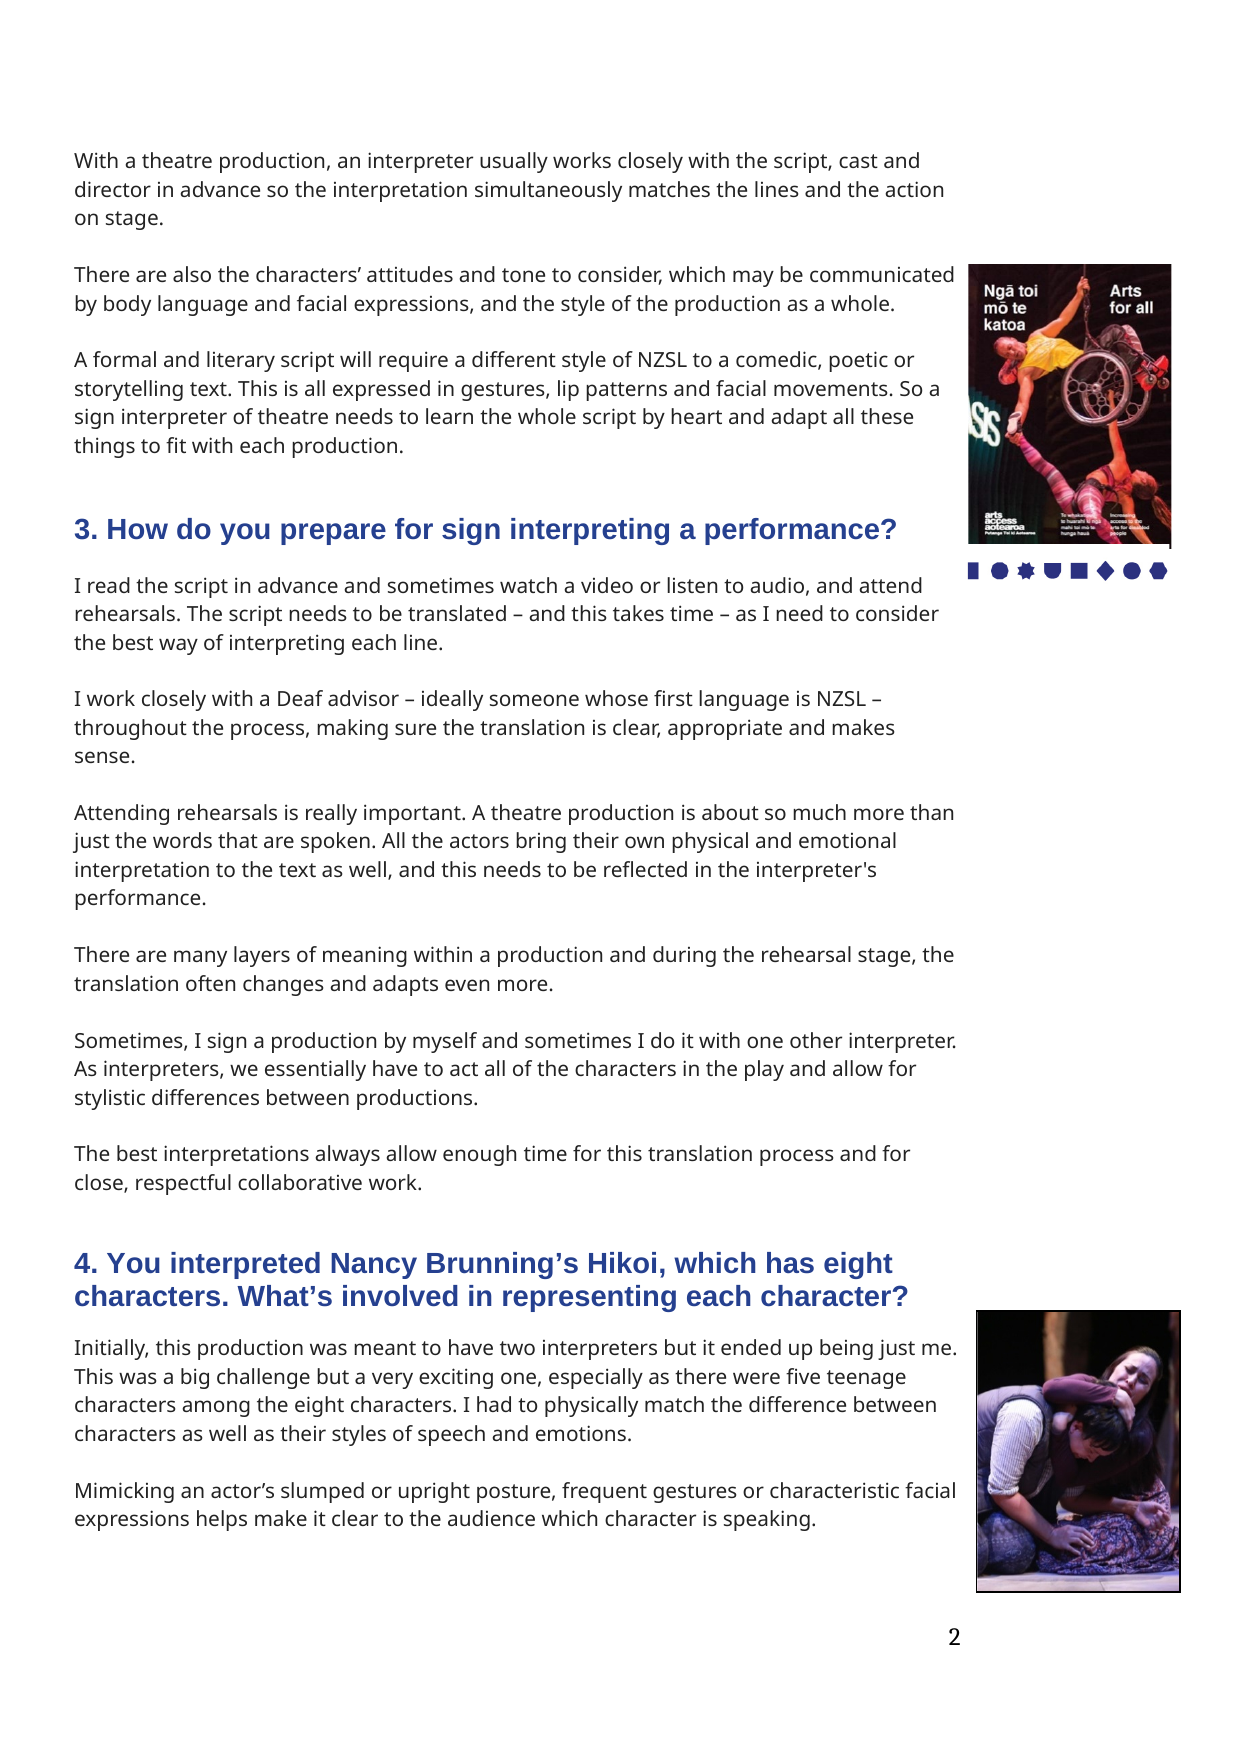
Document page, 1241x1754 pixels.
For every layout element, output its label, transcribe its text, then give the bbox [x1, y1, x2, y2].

picture [965, 264, 1172, 597]
text The best interpretations always allow enough time for this translation process and for close, respectful collaborative work. [74, 1139, 960, 1196]
text Mimicking an actor’s slumped or upright posture, frequent gestures or characteristic facial expressions helps make it clear to the audience which character is speaking. [74, 1476, 960, 1533]
text A formal and literary script will require a different style of NZSL to a comedic, poetic or storytelling text. This is all expressed in gestures, lip patterns and facial movements. So a sign interpreter of theatre needs to learn the whole script by heart and adapt all these things to fit with each production. [74, 346, 960, 459]
text There are many layers of meaning within a production and during the rehearsal stage, the translation often changes and adapts even more. [74, 940, 960, 997]
text 4. You interpreted Nancy Brunning’s Hikoi, which has eight characters. What’s involved in representing each character? [74, 1246, 960, 1313]
picture [977, 1312, 1179, 1591]
text With a theatre production, an interpreter usually works closely with the script, cast and director in advance so the interpretation simultaneously matches the lines and the action on stage. [74, 147, 960, 232]
text Sometimes, I sign a production by myself and sometimes I do it with one other interpreter. As interpreters, we essentially have to act all of the characters in the play and allow for stylistic differences between productions. [74, 1026, 960, 1111]
text I read the script in advance and sometimes watch a video or listen to audio, and attend rehearsals. The script needs to be translated – and this takes time – as I need to consider the best way of interpreting each line. [74, 571, 960, 656]
text There are also the characters’ attitudes and tone to consider, which may be communicated by body language and facial expressions, and the style of the production as a whole. [74, 260, 960, 317]
text I work closely with a Deaf advisor – ideally someone whose first language is NZSL – throughout the process, making sure the translation is clear, appropriate and makes sense. [74, 684, 960, 770]
text 3. How do you prepare for sign interpreting a performance? [74, 512, 960, 546]
text Initially, this production was meant to have two interpreters but it ended up being just me. This was a big challenge but a very exciting one, especially as there were five teenage characters among the eight characters. I had to physically match the difference between characters as well as their styles of speech and emotions. [74, 1333, 960, 1447]
text Attending rehearsals is really important. A theatre production is about so much more than just the words that are spoken. All the actors bring their own physical and emotional interpretation to the text as well, and this needs to be reflected in the interpreter's performance. [74, 798, 960, 912]
